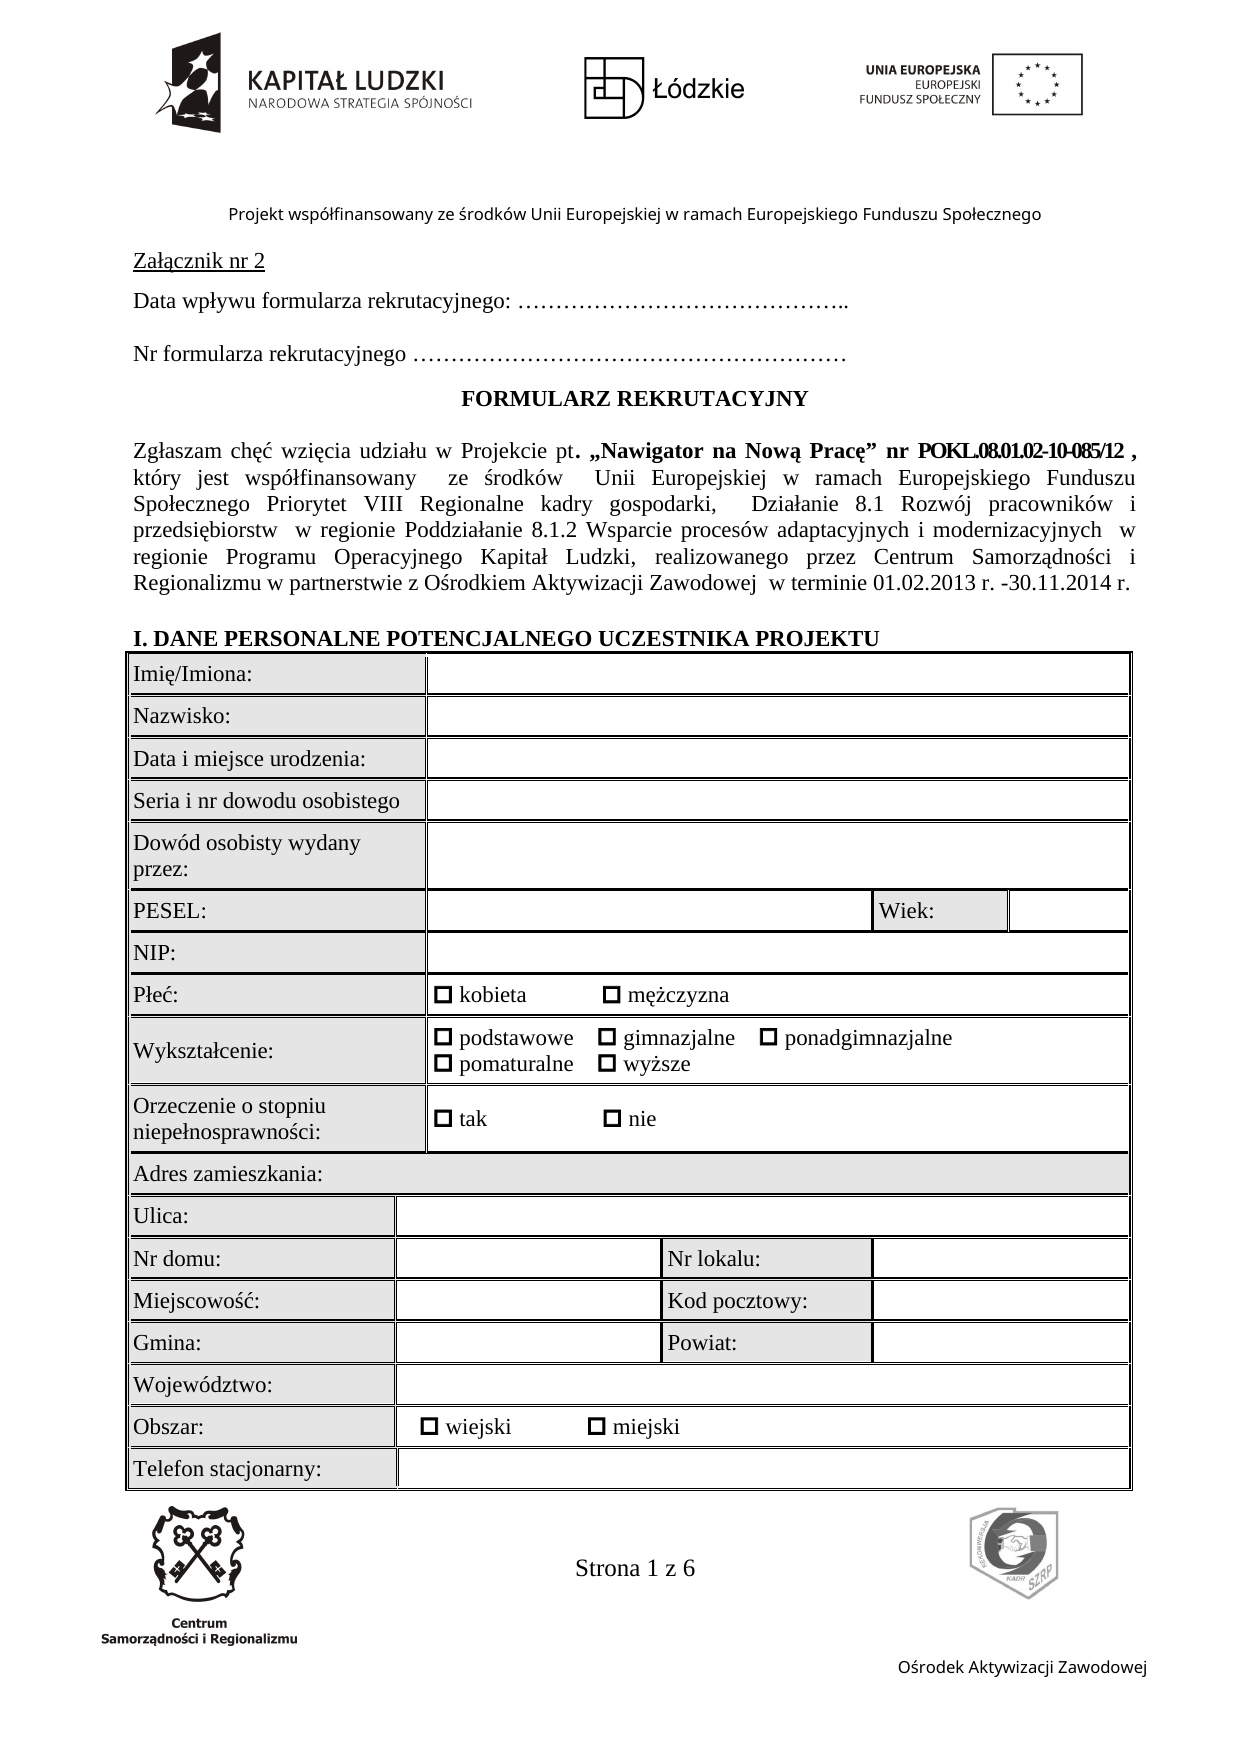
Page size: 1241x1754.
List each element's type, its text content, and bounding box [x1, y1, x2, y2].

table_cell [398, 1446, 1131, 1488]
table_cell Płeć: [129, 972, 425, 1014]
text Nr formularza rekrutacyjnego ………………………………………………… [133, 340, 1137, 366]
table_cell Orzeczenie o stopniu niepełnosprawności: [129, 1083, 425, 1151]
table_cell Powiat: [663, 1323, 871, 1361]
table_cell Miejscowość: [129, 1277, 394, 1319]
table_cell [428, 777, 1130, 819]
table_cell [428, 930, 1129, 972]
table_cell PESEL: [127, 888, 425, 930]
table_cell Wiek: [874, 891, 1007, 930]
table_cell [397, 1239, 660, 1277]
table_cell NIP: [129, 930, 425, 972]
table_cell tak nie [428, 1083, 1130, 1151]
table_cell Wykształcenie: [129, 1014, 425, 1082]
table_cell [874, 1319, 1130, 1361]
text Zgłaszam chęć wzięcia udziału w Projekcie pt. „Nawigator na Nową Pracę” nr POKL.08.01.02-10-085/12 , który jest współfinansowany ze środków Unii Europejskiej w ramach Europejskiego Funduszu Społecznego Priorytet VIII Regionalne kadry gospodarki, Działanie 8.1 Rozwój pracowników i przedsiębiorstw w regionie Poddziałanie 8.1.2 Wsparcie procesów adaptacyjnych i modernizacyjnych w regionie Programu Operacyjnego Kapitał Ludzki, realizowanego przez Centrum Samorządności i Regionalizmu w partnerstwie z Ośrodkiem Aktywizacji Zawodowej w terminie 01.02.2013 r. -30.11.2014 r. [133, 437, 1137, 596]
table_cell Nr domu: [129, 1235, 394, 1277]
table_cell Obszar: [129, 1404, 394, 1446]
text FORMULARZ REKRUTACYJNY [133, 385, 1137, 412]
table_cell [874, 1235, 1130, 1277]
table_cell Gmina: [129, 1319, 394, 1361]
text Załącznik nr 2 [133, 247, 1137, 274]
table_cell podstawowe gimnazjalne ponadgimnazjalne pomaturalne wyższe [428, 1014, 1130, 1082]
table_cell kobieta mężczyzna [428, 972, 1129, 1014]
table_cell Seria i nr dowodu osobistego [129, 777, 425, 819]
text I. DANE PERSONALNE POTENCJALNEGO UCZESTNIKA PROJEKTU [133, 625, 1137, 651]
table_cell Data i miejsce urodzenia: [129, 735, 425, 777]
table_cell [397, 1361, 1130, 1403]
table_cell Województwo: [129, 1361, 394, 1403]
picture [154, 32, 1100, 133]
text Data wpływu formularza rekrutacyjnego: …………………………………….. [133, 287, 1137, 313]
table_cell Dowód osobisty wydany przez: [129, 819, 425, 888]
table_cell Nazwisko: [129, 693, 425, 735]
table_cell [397, 1193, 1130, 1235]
table_cell [874, 1277, 1130, 1319]
table_cell Adres zamieszkania: [129, 1151, 1129, 1193]
table_cell wiejski miejski [397, 1404, 1130, 1446]
table_cell [428, 819, 1130, 888]
picture [101, 1506, 297, 1646]
table_cell Telefon stacjonarny: [127, 1446, 398, 1488]
table_cell Nr lokalu: [663, 1239, 871, 1277]
table_cell [428, 891, 871, 930]
table_cell [428, 693, 1130, 735]
table_cell Kod pocztowy: [663, 1281, 871, 1319]
table_cell [397, 1323, 660, 1361]
table_header [426, 654, 1129, 693]
table_cell [397, 1281, 660, 1319]
table_cell [428, 735, 1130, 777]
table_header Imię/Imiona: [129, 654, 426, 693]
table_cell [1010, 888, 1131, 930]
table_cell Ulica: [129, 1193, 394, 1235]
